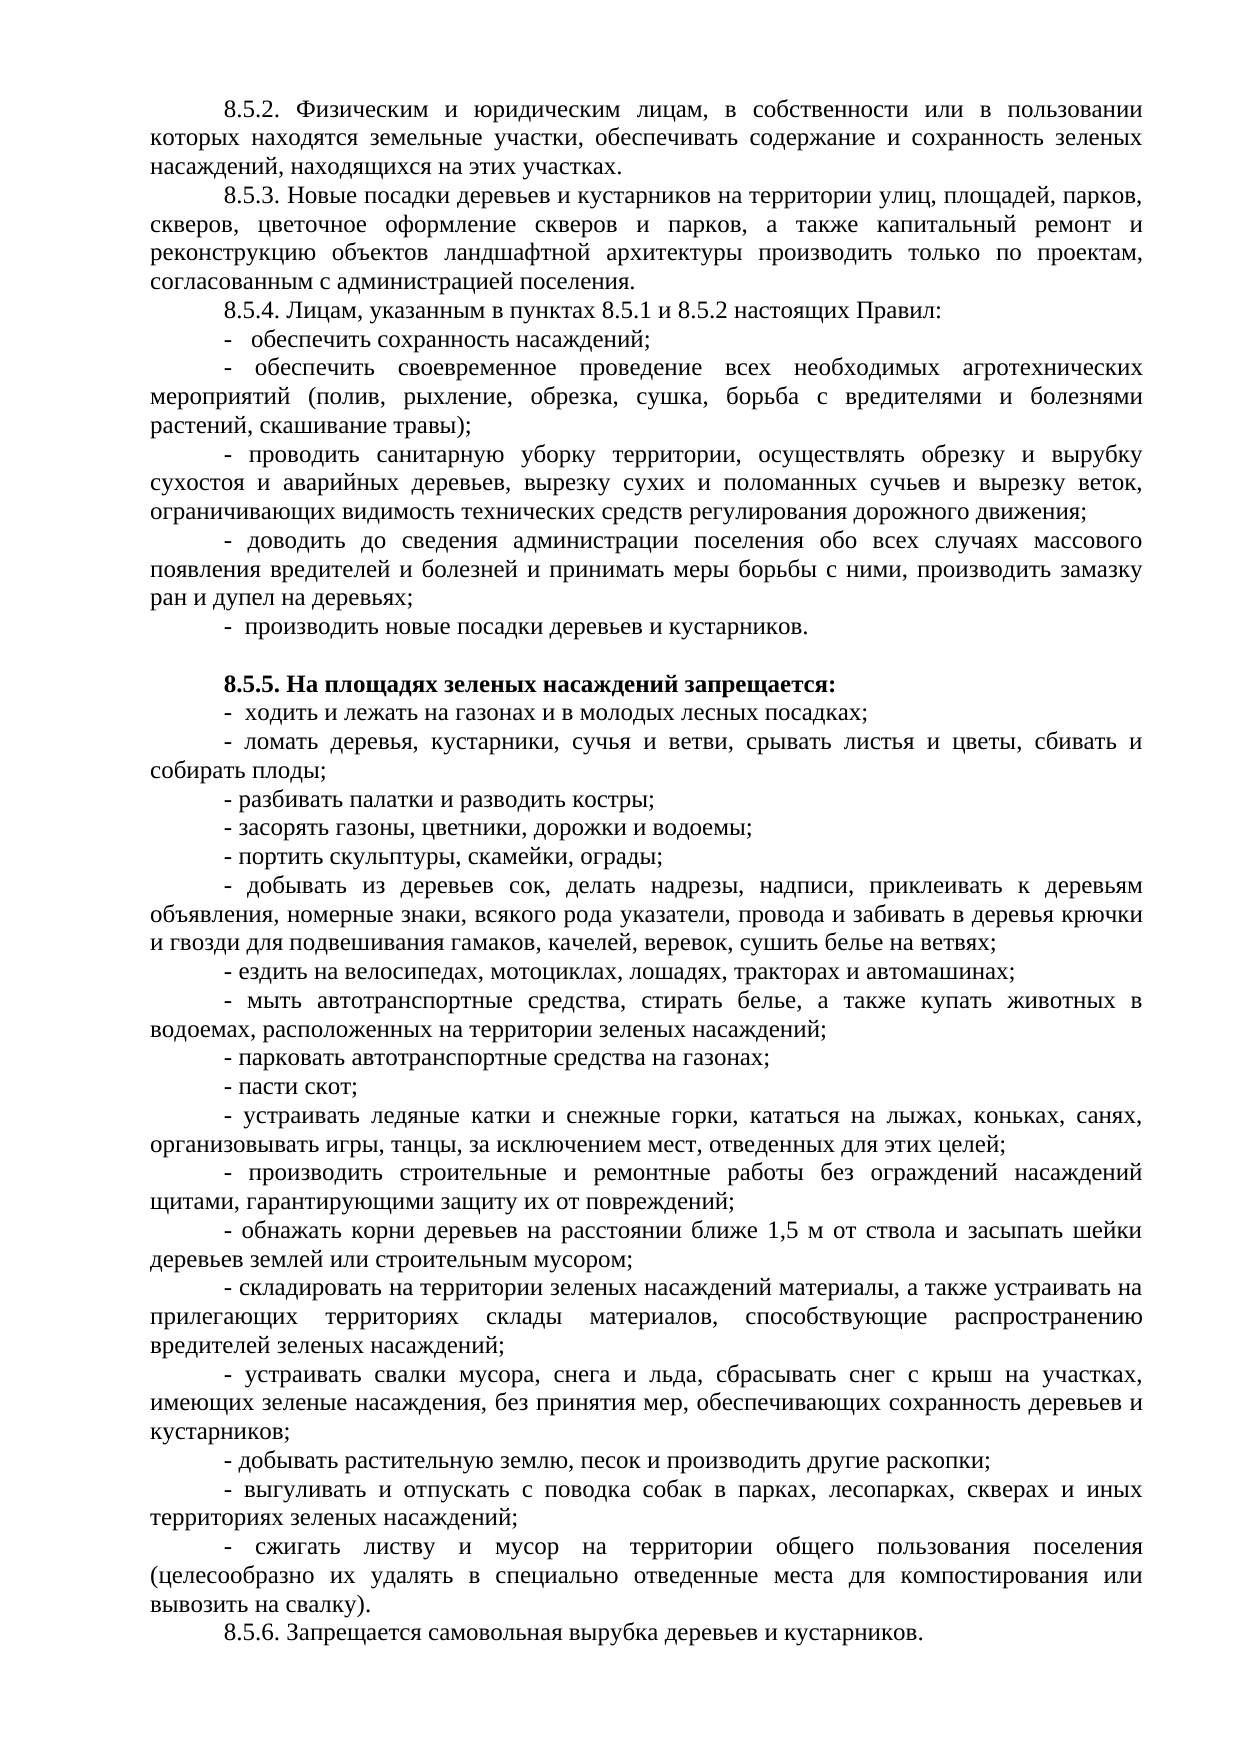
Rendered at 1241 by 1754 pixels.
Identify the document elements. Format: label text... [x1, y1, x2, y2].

text - добывать из деревьев сок, делать надрезы, надписи, приклеивать к деревьям объявления, номерные знаки, всякого рода указатели, провода и забивать в деревья крючки и гвозди для подвешивания гамаков, качелей, веревок, сушить белье на ветвях; [150, 870, 1144, 956]
text - разбивать палатки и разводить костры; [150, 784, 1144, 812]
text - ездить на велосипедах, мотоциклах, лошадях, тракторах и автомашинах; [150, 956, 1144, 985]
text 8.5.5. На площадях зеленых насаждений запрещается: [150, 669, 1144, 697]
text - обеспечить своевременное проведение всех необходимых агротехнических мероприятий (полив, рыхление, обрезка, сушка, борьба с вредителями и болезнями растений, скашивание травы); [150, 352, 1144, 439]
text - пасти скот; [150, 1071, 1144, 1100]
text - засорять газоны, цветники, дорожки и водоемы; [150, 812, 1144, 841]
text - мыть автотранспортные средства, стирать белье, а также купать животных в водоемах, расположенных на территории зеленых насаждений; [150, 985, 1144, 1042]
text - сжигать листву и мусор на территории общего пользования поселения (целесообразно их удалять в специально отведенные места для компостирования или вывозить на свалку). [150, 1531, 1144, 1617]
text - выгуливать и отпускать с поводка собак в парках, лесопарках, скверах и иных территориях зеленых насаждений; [150, 1474, 1144, 1531]
text - добывать растительную землю, песок и производить другие раскопки; [150, 1445, 1144, 1474]
text - складировать на территории зеленых насаждений материалы, а также устраивать на прилегающих территориях склады материалов, способствующие распространению вредителей зеленых насаждений; [150, 1272, 1144, 1359]
text - проводить санитарную уборку территории, осуществлять обрезку и вырубку сухостоя и аварийных деревьев, вырезку сухих и поломанных сучьев и вырезку веток, ограничивающих видимость технических средств регулирования дорожного движения; [150, 439, 1144, 525]
text 8.5.3. Новые посадки деревьев и кустарников на территории улиц, площадей, парков, скверов, цветочное оформление скверов и парков, а также капитальный ремонт и реконструкцию объектов ландшафтной архитектуры производить только по проектам, согласованным с администрацией поселения. [150, 180, 1144, 295]
text - устраивать свалки мусора, снега и льда, сбрасывать снег с крыш на участках, имеющих зеленые насаждения, без принятия мер, обеспечивающих сохранность деревьев и кустарников; [150, 1359, 1144, 1445]
text 8.5.6. Запрещается самовольная вырубка деревьев и кустарников. [150, 1617, 1144, 1646]
text 8.5.2. Физическим и юридическим лицам, в собственности или в пользовании которых находятся земельные участки, обеспечивать содержание и сохранность зеленых насаждений, находящихся на этих участках. [150, 94, 1144, 180]
text - производить новые посадки деревьев и кустарников. [150, 611, 1144, 640]
text - устраивать ледяные катки и снежные горки, кататься на лыжах, коньках, санях, организовывать игры, танцы, за исключением мест, отведенных для этих целей; [150, 1100, 1144, 1157]
text - обнажать корни деревьев на расстоянии ближе от ствола и засыпать шейки деревьев землей или строительным мусором; [150, 1215, 1144, 1272]
text - ходить и лежать на газонах и в молодых лесных посадках; [150, 697, 1144, 726]
text - производить строительные и ремонтные работы без ограждений насаждений щитами, гарантирующими защиту их от повреждений; [150, 1157, 1144, 1215]
text - портить скульптуры, скамейки, ограды; [150, 841, 1144, 870]
text - доводить до сведения администрации поселения обо всех случаях массового появления вредителей и болезней и принимать меры борьбы с ними, производить замазку ран и дупел на деревьях; [150, 525, 1144, 611]
text - обеспечить сохранность насаждений; [150, 324, 1144, 352]
text 8.5.4. Лицам, указанным в пунктах 8.5.1 и 8.5.2 настоящих Правил: [150, 295, 1144, 324]
text - парковать автотранспортные средства на газонах; [150, 1042, 1144, 1071]
text - ломать деревья, кустарники, сучья и ветви, срывать листья и цветы, сбивать и собирать плоды; [150, 726, 1144, 784]
